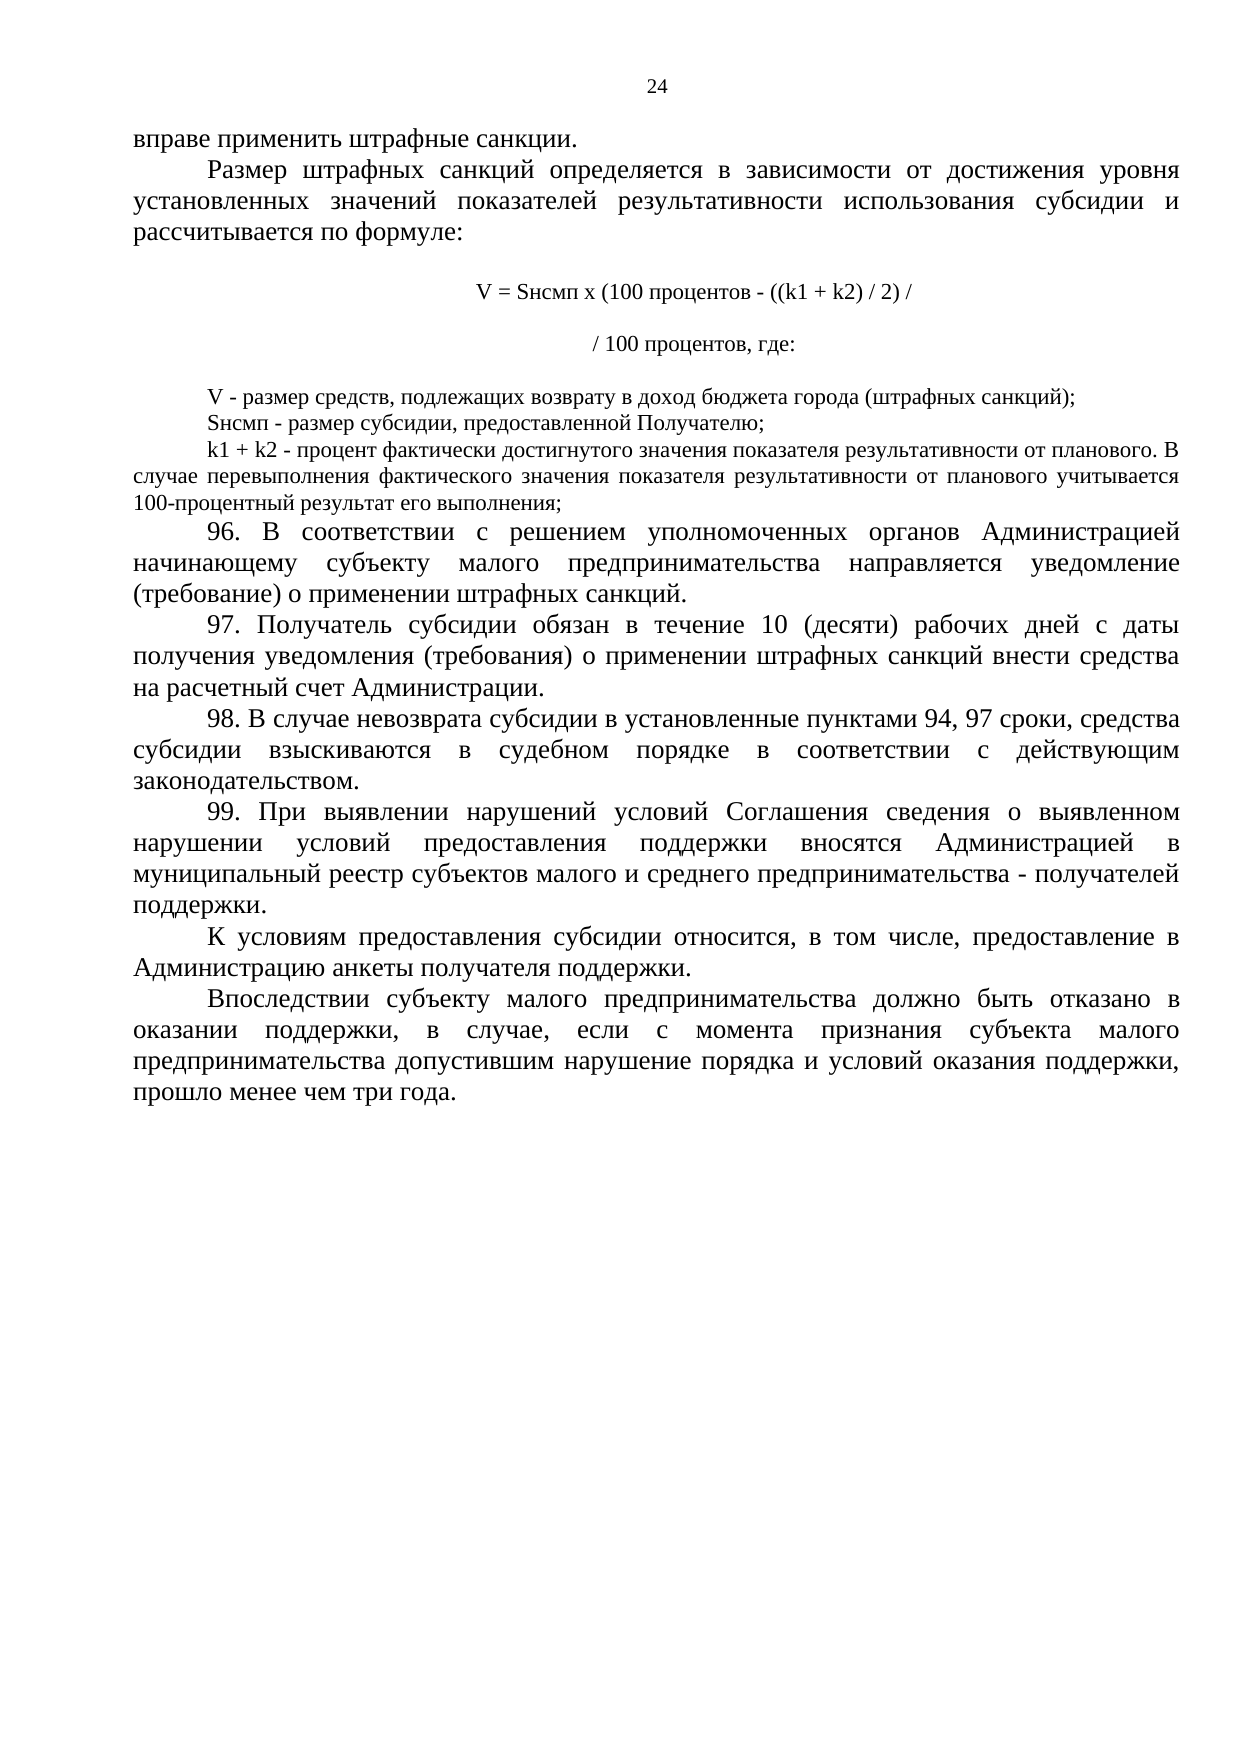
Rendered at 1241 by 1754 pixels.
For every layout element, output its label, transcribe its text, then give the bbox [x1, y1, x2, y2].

text 97. Получатель субсидии обязан в течение 10 (десяти) рабочих дней с даты получения уведомления (требования) о применении штрафных санкций внести средства на расчетный счет Администрации. [133, 608, 1181, 702]
text / 100 процентов, где: [133, 330, 1181, 357]
text 98. В случае невозврата субсидии в установленные пунктами 94, 97 сроки, средства субсидии взыскиваются в судебном порядке в соответствии с действующим законодательством. [133, 702, 1181, 795]
text k1 + k2 - процент фактически достигнутого значения показателя результативности от планового. В случае перевыполнения фактического значения показателя результативности от планового учитывается 100-процентный результат его выполнения; [133, 436, 1181, 515]
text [133, 122, 1181, 153]
text Размер штрафных санкций определяется в зависимости от достижения уровня установленных значений показателей результативности использования субсидии и рассчитывается по формуле: [133, 153, 1181, 247]
text К условиям предоставления субсидии относится, в том числе, предоставление в Администрацию анкеты получателя поддержки. [133, 920, 1181, 982]
text Впоследствии субъекту малого предпринимательства должно быть отказано в оказании поддержки, в случае, если с момента признания субъекта малого предпринимательства допустившим нарушение порядка и условий оказания поддержки, прошло менее чем три года. [133, 982, 1181, 1107]
text V - размер средств, подлежащих возврату в доход бюджета города (штрафных санкций); [133, 383, 1181, 409]
text 96. В соответствии с решением уполномоченных органов Администрацией начинающему субъекту малого предпринимательства направляется уведомление (требование) о применении штрафных санкций. [133, 515, 1181, 608]
text Sнсмп - размер субсидии, предоставленной Получателю; [133, 409, 1181, 436]
text V = Sнсмп x (100 процентов - ((k1 + k2) / 2) / [133, 278, 1181, 304]
text 99. При выявлении нарушений условий Соглашения сведения о выявленном нарушении условий предоставления поддержки вносятся Администрацией в муниципальный реестр субъектов малого и среднего предпринимательства - получателей поддержки. [133, 795, 1181, 920]
